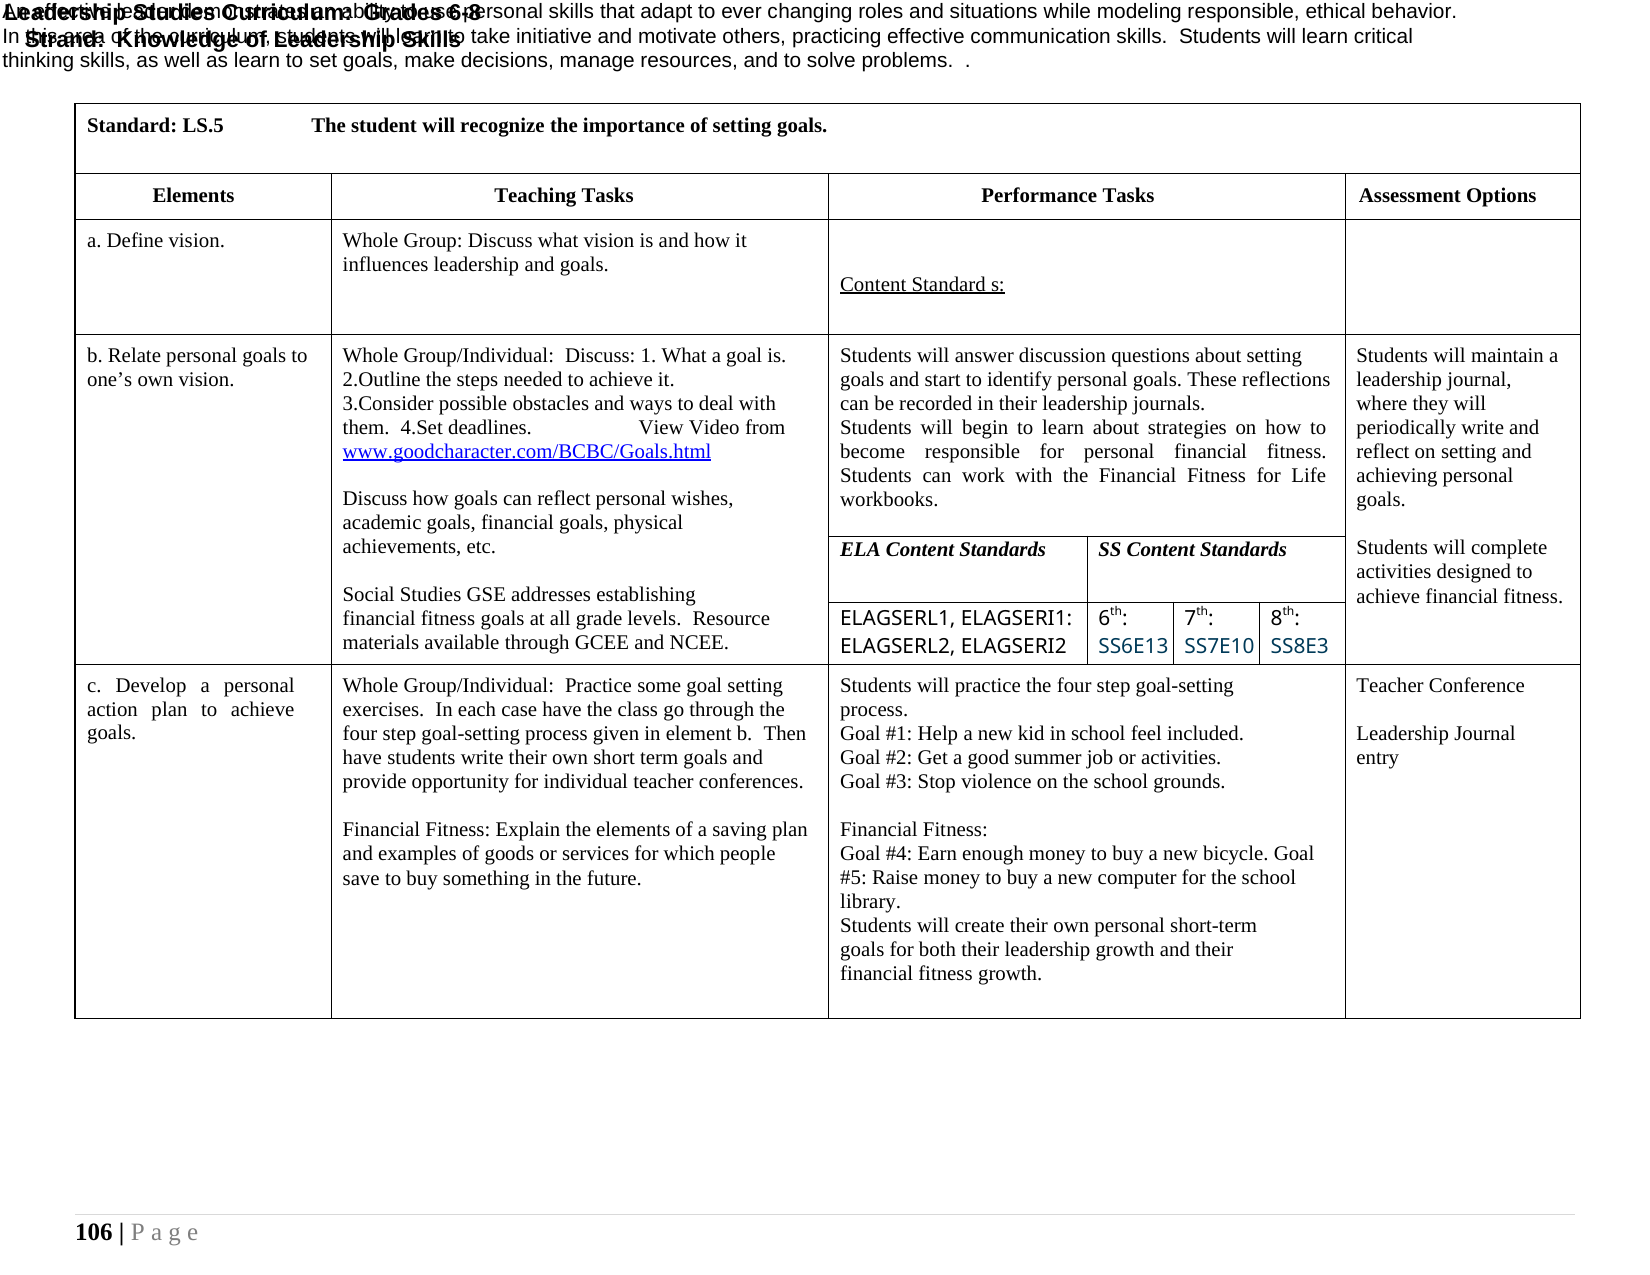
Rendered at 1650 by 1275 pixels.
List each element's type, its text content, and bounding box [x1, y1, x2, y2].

table_cell 6th: SS6E13 [1088, 603, 1173, 663]
table_cell Whole Group/Individual: Practice some goal setting exercises. In each case have the class go through the four step goal-setting process given in element b. Then have students write their own short term goals and provide opportunity for individual teacher conferences. Financial Fitness: Explain the elements of a saving plan and examples of goods or services for which people save to buy something in the future. [332, 665, 828, 1018]
table_cell Whole Group/Individual: Discuss: 1. What a goal is. 2.Outline the steps needed to achieve it. 3.Consider possible obstacles and ways to deal with them. 4.Set deadlines. View Video from www.goodcharacter.com/BCBC/Goals.html Discuss how goals can reflect personal wishes, academic goals, financial goals, physical achievements, etc. Social Studies GSE addresses establishing financial fitness goals at all grade levels. Resource materials available through GCEE and NCEE. [332, 335, 828, 663]
table_cell Students will maintain a leadership journal, where they will periodically write and reflect on setting and achieving personal goals. Students will complete activities designed to achieve financial fitness. [1346, 335, 1580, 663]
table_cell Students will answer discussion questions about setting goals and start to identify personal goals. These reflections can be recorded in their leadership journals. Students will begin to learn about strategies on how to become responsible for personal financial fitness. Students can work with the Financial Fitness for Life workbooks. [829, 335, 1345, 536]
table_cell Whole Group: Discuss what vision is and how it influences leadership and goals. [332, 220, 828, 333]
table_cell Assessment Options [1346, 174, 1580, 219]
table_cell a. Define vision. [76, 220, 331, 333]
table_cell SS Content Standards [1088, 537, 1345, 602]
table_cell Elements [76, 174, 331, 219]
table_cell b. Relate personal goals to one’s own vision. [76, 335, 331, 663]
table_cell ELA Content Standards [829, 537, 1087, 602]
table_cell Teacher Conference Leadership Journal entry [1346, 665, 1580, 1018]
table_cell Performance Tasks [829, 174, 1345, 219]
table_header Standard: LS.5 The student will recognize the importance of setting goals. [76, 104, 1580, 173]
table_cell 8th: SS8E3 [1260, 603, 1345, 663]
table_cell Students will practice the four step goal-setting process. Goal #1: Help a new kid in school feel included. Goal #2: Get a good summer job or activities. Goal #3: Stop violence on the school grounds. Financial Fitness: Goal #4: Earn enough money to buy a new bicycle. Goal #5: Raise money to buy a new computer for the school library. Students will create their own personal short-term goals for both their leadership growth and their financial fitness growth. [829, 665, 1345, 1018]
table_cell c. Develop a personal action plan to achieve goals. [76, 665, 331, 1018]
table_cell Teaching Tasks [332, 174, 828, 219]
table_cell 7th: SS7E10 [1174, 603, 1259, 663]
table_cell [1346, 220, 1580, 333]
table_cell Content Standard s: [829, 220, 1345, 333]
table_cell ELAGSERL1, ELAGSERI1: ELAGSERL2, ELAGSERI2 [829, 603, 1087, 663]
